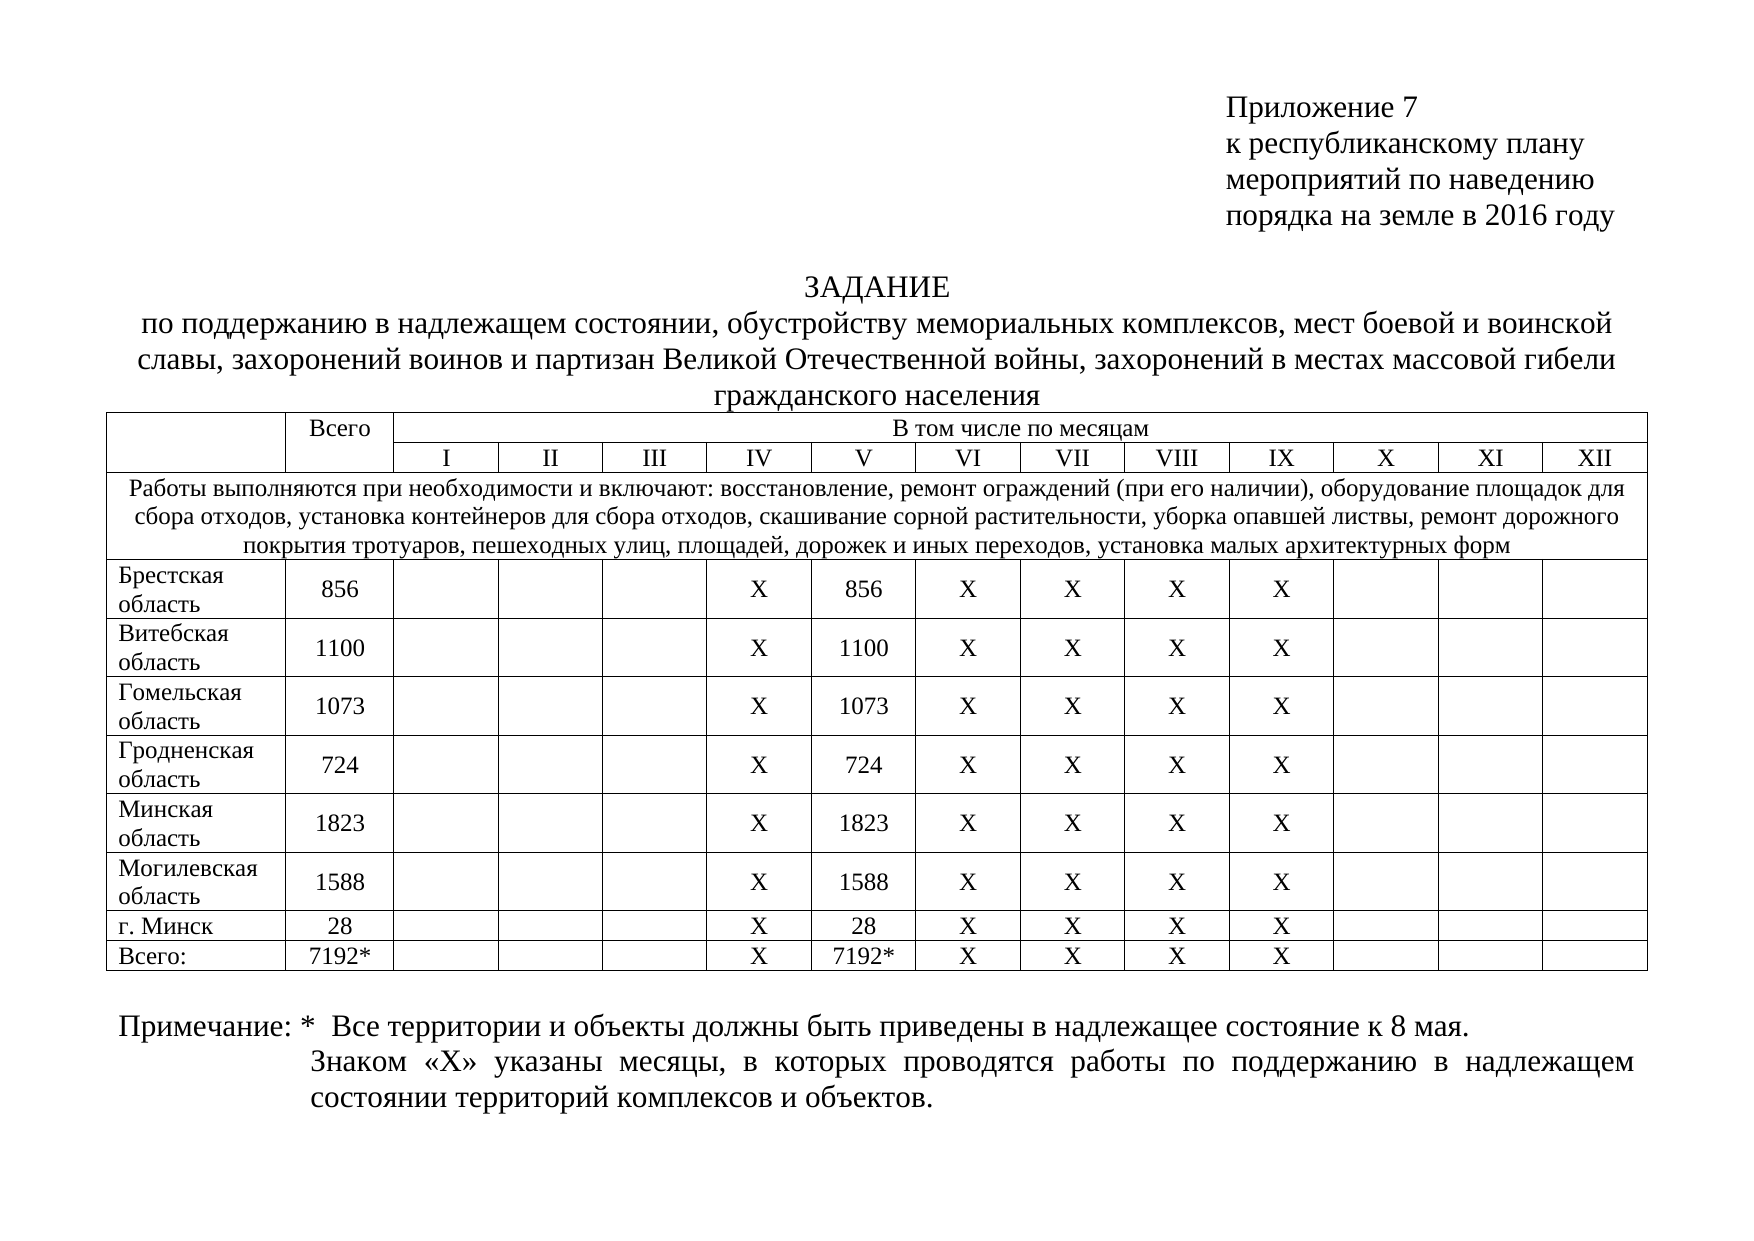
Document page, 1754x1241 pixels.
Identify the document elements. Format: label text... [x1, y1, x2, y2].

table_cell [394, 560, 498, 617]
table_cell VII [1021, 443, 1124, 472]
table_cell Х [1021, 677, 1124, 734]
table_cell [1543, 911, 1647, 940]
table_cell Х [1230, 853, 1333, 910]
table_cell IV [707, 443, 811, 472]
table_cell XI [1439, 443, 1542, 472]
table_cell [603, 736, 706, 793]
table_cell Х [1230, 941, 1333, 970]
table_cell [1334, 677, 1438, 734]
table_cell [1334, 619, 1438, 676]
table_cell Х [916, 619, 1020, 676]
table_cell II [499, 443, 602, 472]
table_cell [1439, 560, 1542, 617]
table_cell [1543, 736, 1647, 793]
table_cell Х [916, 677, 1020, 734]
table_cell 856 [286, 560, 393, 617]
table_cell Х [916, 911, 1020, 940]
table_cell Могилевская область [107, 853, 285, 910]
text к республиканскому плану мероприятий по наведению порядка на земле в 2016 году [1226, 124, 1636, 232]
table_cell [499, 677, 602, 734]
table_cell [603, 911, 706, 940]
table_cell Х [1021, 560, 1124, 617]
table_cell 1823 [286, 794, 393, 852]
table_cell г. Минск [107, 911, 285, 940]
table_cell [499, 911, 602, 940]
table_cell 724 [812, 736, 915, 793]
text Знаком «Х» указаны месяцы, в которых проводятся работы по поддержанию в надлежащем состоянии территорий комплексов и объектов. [310, 1043, 1636, 1114]
table_cell [1439, 677, 1542, 734]
table_cell Х [916, 560, 1020, 617]
table_cell Гомельская область [107, 677, 285, 734]
text по поддержанию в надлежащем состоянии, обустройству мемориальных комплексов, мест боевой и воинской славы, захоронений воинов и партизан Великой Отечественной войны, захоронений в местах массовой гибели гражданского населения [118, 304, 1636, 412]
table_cell [1439, 853, 1542, 910]
table_cell [394, 941, 498, 970]
table_cell Х [1021, 794, 1124, 852]
table_cell [603, 853, 706, 910]
table_cell 28 [286, 911, 393, 940]
table_cell Х [707, 560, 811, 617]
table_cell 1073 [812, 677, 915, 734]
table_cell Х [916, 853, 1020, 910]
table_cell Х [1125, 794, 1229, 852]
table_cell [603, 560, 706, 617]
table_cell [603, 794, 706, 852]
table_cell [1543, 853, 1647, 910]
text Примечание: * Все территории и объекты должны быть приведены в надлежащее состояние к 8 мая. [118, 1007, 1636, 1043]
table_cell Х [707, 911, 811, 940]
table_cell 7192* [812, 941, 915, 970]
table_header В том числе по месяцам [394, 413, 1647, 442]
table_cell Всего: [107, 941, 285, 970]
table_cell Х [1230, 677, 1333, 734]
table_cell Х [707, 941, 811, 970]
text Приложение 7 [1226, 89, 1636, 124]
table_cell [1334, 794, 1438, 852]
table_cell [394, 853, 498, 910]
table_cell Х [1230, 794, 1333, 852]
table_cell [394, 794, 498, 852]
table_cell Х [1125, 619, 1229, 676]
table_cell IX [1230, 443, 1333, 472]
table_cell Х [707, 794, 811, 852]
table_cell [1439, 736, 1542, 793]
table_cell Х [707, 736, 811, 793]
table_cell [1334, 736, 1438, 793]
table_cell [499, 853, 602, 910]
table_cell 1588 [812, 853, 915, 910]
table_cell [1439, 941, 1542, 970]
table_cell [1543, 619, 1647, 676]
table_cell VI [916, 443, 1020, 472]
table_cell Х [1021, 941, 1124, 970]
table_cell Х [916, 794, 1020, 852]
table_cell Х [1230, 560, 1333, 617]
table_cell 7192* [286, 941, 393, 970]
table_header [107, 413, 285, 472]
table_cell X [1334, 443, 1438, 472]
table_cell Х [1125, 677, 1229, 734]
table_cell Гродненская область [107, 736, 285, 793]
table_cell Х [1230, 736, 1333, 793]
table_cell Х [1021, 911, 1124, 940]
table_cell 1100 [812, 619, 915, 676]
table_cell 1823 [812, 794, 915, 852]
table_cell Х [1021, 736, 1124, 793]
table_cell [499, 941, 602, 970]
table_cell [1543, 794, 1647, 852]
table_cell Х [1125, 560, 1229, 617]
table_cell Х [1021, 619, 1124, 676]
table_cell Х [707, 619, 811, 676]
table_cell [499, 794, 602, 852]
table_cell 724 [286, 736, 393, 793]
table_cell Х [916, 736, 1020, 793]
table_cell Х [1021, 853, 1124, 910]
table_cell [499, 560, 602, 617]
table_cell III [603, 443, 706, 472]
text ЗАДАНИЕ [118, 268, 1636, 304]
table_cell [1439, 911, 1542, 940]
table_cell [1543, 941, 1647, 970]
table_cell Работы выполняются при необходимости и включают: восстановление, ремонт ограждений (при его наличии), оборудование площадок для сбора отходов, установка контейнеров для сбора отходов, скашивание сорной растительности, уборка опавшей листвы, ремонт дорожного покрытия тротуаров, пешеходных улиц, площадей, дорожек и иных переходов, установка малых архитектурных форм [107, 473, 1647, 559]
table_cell [1334, 911, 1438, 940]
table_cell [499, 736, 602, 793]
table_cell VIII [1125, 443, 1229, 472]
table_cell [394, 736, 498, 793]
table_cell Х [707, 853, 811, 910]
table_cell Х [916, 941, 1020, 970]
table_cell Х [707, 677, 811, 734]
table_cell [603, 677, 706, 734]
table_cell [394, 911, 498, 940]
table_cell Х [1125, 736, 1229, 793]
table_cell 28 [812, 911, 915, 940]
table_cell [394, 677, 498, 734]
table_cell Х [1125, 911, 1229, 940]
table_cell Х [1230, 911, 1333, 940]
table_cell Х [1125, 853, 1229, 910]
table_cell XII [1543, 443, 1647, 472]
table_cell 1073 [286, 677, 393, 734]
table_cell Минская область [107, 794, 285, 852]
table_header Всего [286, 413, 393, 472]
table_cell 1100 [286, 619, 393, 676]
table_cell [1543, 677, 1647, 734]
table_cell Брестская область [107, 560, 285, 617]
table_cell I [394, 443, 498, 472]
table_cell [1334, 560, 1438, 617]
table_cell 1588 [286, 853, 393, 910]
table_cell [603, 619, 706, 676]
table_cell Х [1125, 941, 1229, 970]
table_cell V [812, 443, 915, 472]
table_cell Витебская область [107, 619, 285, 676]
table_cell [1543, 560, 1647, 617]
table_cell [394, 619, 498, 676]
table_cell [499, 619, 602, 676]
table_cell Х [1230, 619, 1333, 676]
table_cell [1439, 619, 1542, 676]
table_cell [1334, 941, 1438, 970]
table_cell [1439, 794, 1542, 852]
table_cell [603, 941, 706, 970]
table_cell 856 [812, 560, 915, 617]
table_cell [1334, 853, 1438, 910]
